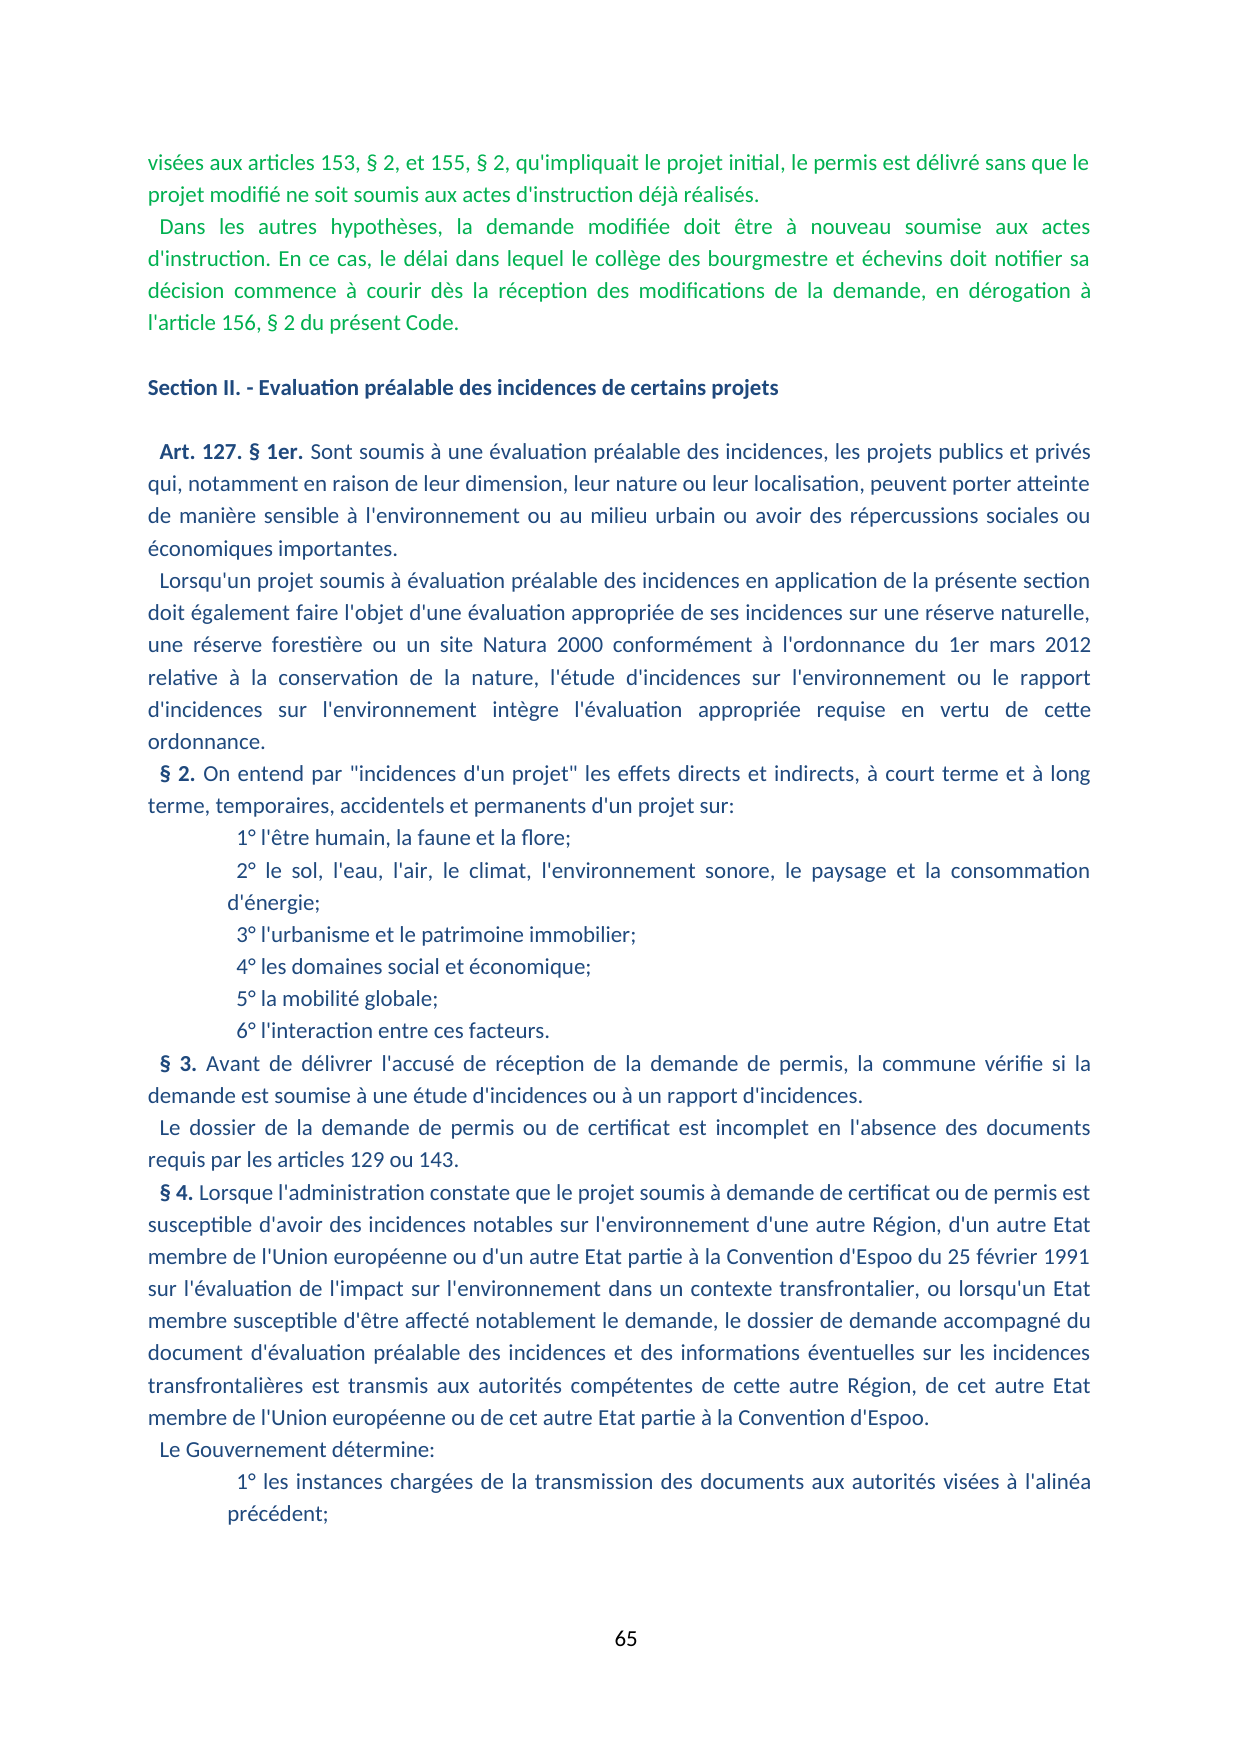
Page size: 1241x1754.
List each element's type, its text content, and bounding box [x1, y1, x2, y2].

subtitle Section II. - Evaluation préalable des incidences de certains projets [148, 373, 1093, 401]
text 2° le sol, l'eau, l'air, le climat, l'environnement sonore, le paysage et la consommation d'énergie; [227, 856, 1093, 916]
text 4° les domaines social et économique; [227, 952, 1093, 980]
text § 2. On entend par "incidences d'un projet" les effets directs et indirects, à court terme et à long terme, temporaires, accidentels et permanents d'un projet sur: [148, 759, 1093, 819]
text 1° les instances chargées de la transmission des documents aux autorités visées à l'alinéa précédent; [227, 1467, 1093, 1527]
text Le dossier de la demande de permis ou de certificat est incomplet en l'absence des documents requis par les articles 129 ou 143. [148, 1113, 1093, 1173]
text 5° la mobilité globale; [227, 984, 1093, 1012]
text Art. 127. § 1er. Sont soumis à une évaluation préalable des incidences, les projets publics et privés qui, notamment en raison de leur dimension, leur nature ou leur localisation, peuvent porter atteinte de manière sensible à l'environnement ou au milieu urbain ou avoir des répercussions sociales ou économiques importantes. [148, 437, 1093, 562]
text § 4. Lorsque l'administration constate que le projet soumis à demande de certificat ou de permis est susceptible d'avoir des incidences notables sur l'environnement d'une autre Région, d'un autre Etat membre de l'Union européenne ou d'un autre Etat partie à la Convention d'Espoo du 25 février 1991 sur l'évaluation de l'impact sur l'environnement dans un contexte transfrontalier, ou lorsqu'un Etat membre susceptible d'être affecté notablement le demande, le dossier de demande accompagné du document d'évaluation préalable des incidences et des informations éventuelles sur les incidences transfrontalières est transmis aux autorités compétentes de cette autre Région, de cet autre Etat membre de l'Union européenne ou de cet autre Etat partie à la Convention d'Espoo. [148, 1178, 1093, 1431]
text § 3. Avant de délivrer l'accusé de réception de la demande de permis, la commune vérifie si la demande est soumise à une étude d'incidences ou à un rapport d'incidences. [148, 1049, 1093, 1109]
text Dans les autres hypothèses, la demande modifiée doit être à nouveau soumise aux actes d'instruction. En ce cas, le délai dans lequel le collège des bourgmestre et échevins doit notifier sa décision commence à courir dès la réception des modifications de la demande, en dérogation à l'article 156, § 2 du présent Code. [148, 212, 1093, 337]
text 6° l'interaction entre ces facteurs. [227, 1017, 1093, 1045]
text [148, 148, 1093, 208]
text 3° l'urbanisme et le patrimoine immobilier; [227, 920, 1093, 948]
text Lorsqu'un projet soumis à évaluation préalable des incidences en application de la présente section doit également faire l'objet d'une évaluation appropriée de ses incidences sur une réserve naturelle, une réserve forestière ou un site Natura 2000 conformément à l'ordonnance du 1er mars 2012 relative à la conservation de la nature, l'étude d'incidences sur l'environnement ou le rapport d'incidences sur l'environnement intègre l'évaluation appropriée requise en vertu de cette ordonnance. [148, 566, 1093, 755]
text Le Gouvernement détermine: [148, 1435, 1093, 1463]
text 1° l'être humain, la faune et la flore; [227, 823, 1093, 852]
